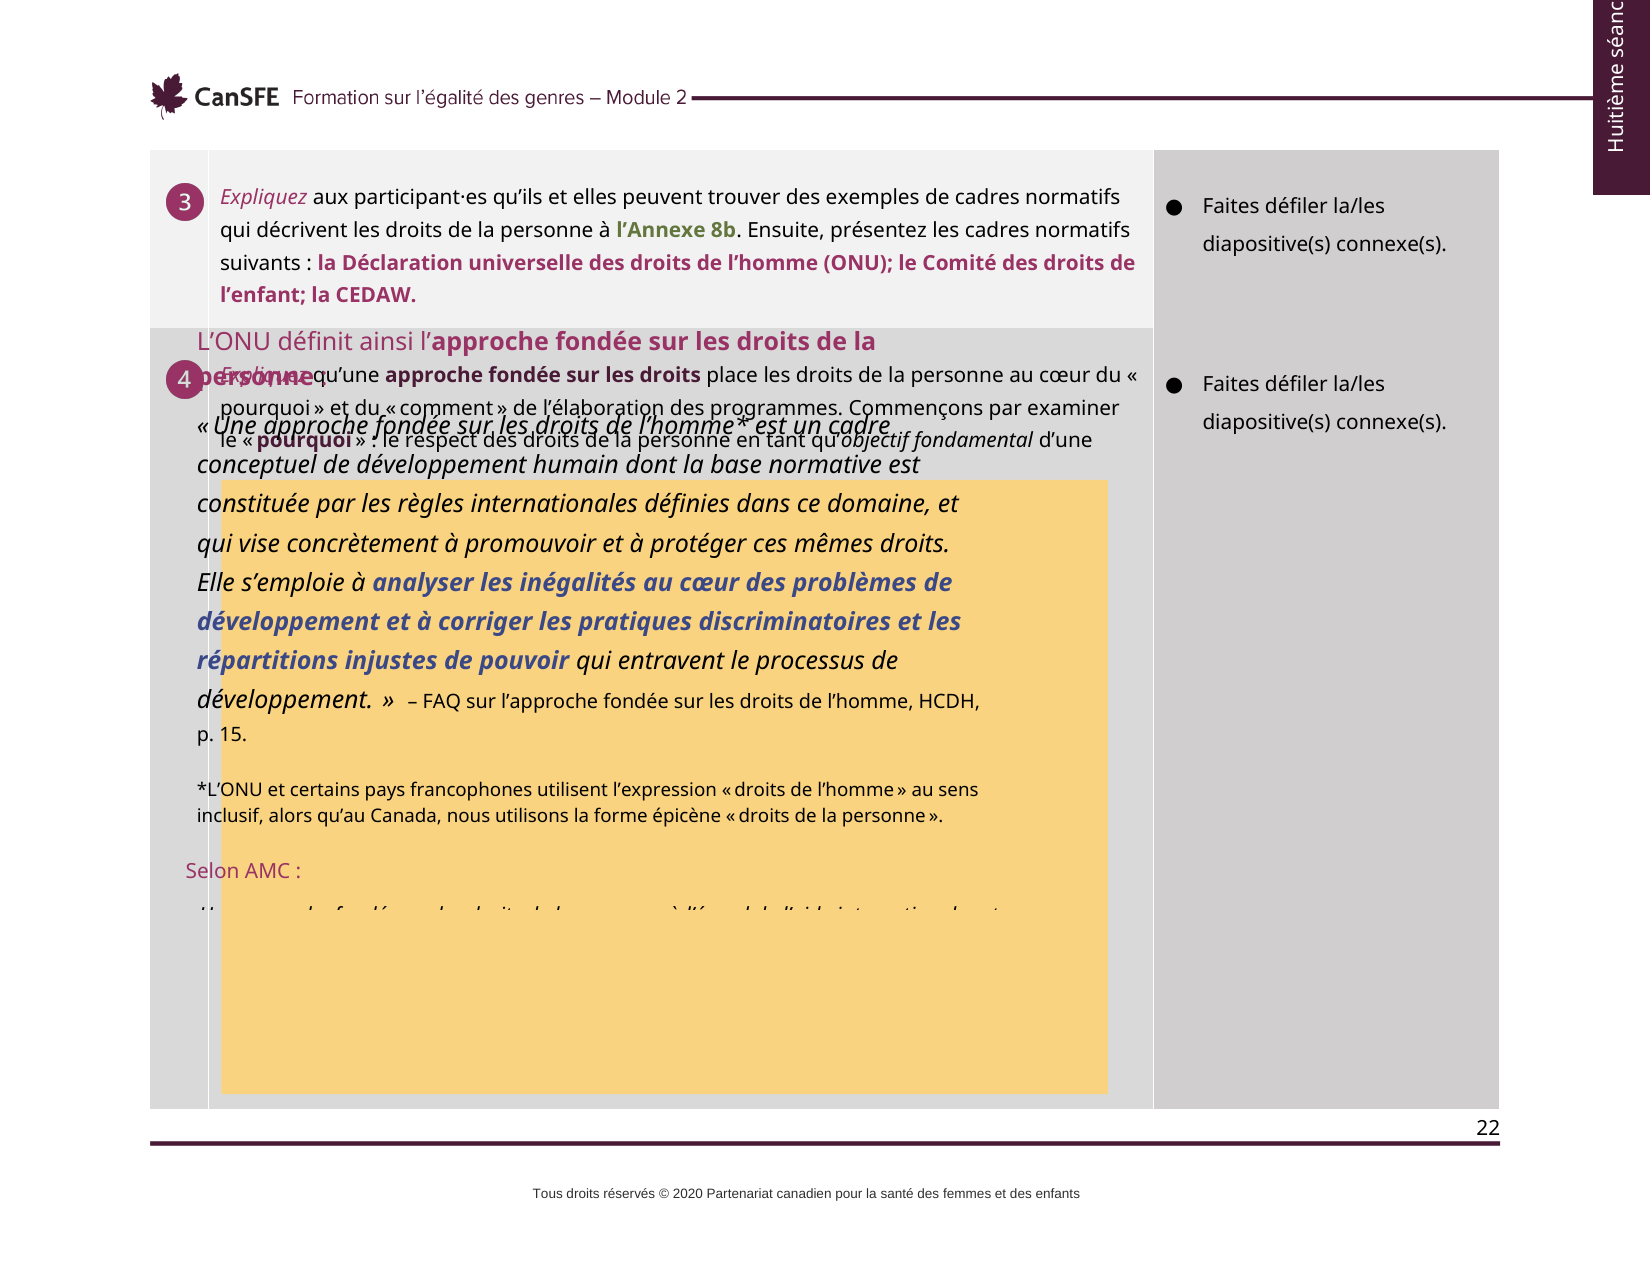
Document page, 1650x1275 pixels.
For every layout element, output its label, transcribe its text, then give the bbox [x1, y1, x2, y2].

table_cell [150, 150, 208, 328]
picture [150, 1141, 1500, 1146]
table_cell [150, 328, 208, 1109]
picture [150, 73, 1593, 120]
table_cell Faites défiler la/les diapositive(s) connexe(s). [1154, 150, 1499, 328]
table_cell Faites défiler la/les diapositive(s) connexe(s). [1154, 328, 1499, 1109]
picture [161, 356, 209, 404]
picture [161, 178, 209, 226]
picture [202, 374, 207, 382]
table_cell Expliquez aux participant·es qu’ils et elles peuvent trouver des exemples de cadres normatifs qui décrivent les droits de la personne à l’Annexe 8b. Ensuite, présentez les cadres normatifs suivants : la Déclaration universelle des droits de l’homme (ONU); le Comité des droits de l’enfant; la CEDAW. [209, 150, 1153, 328]
